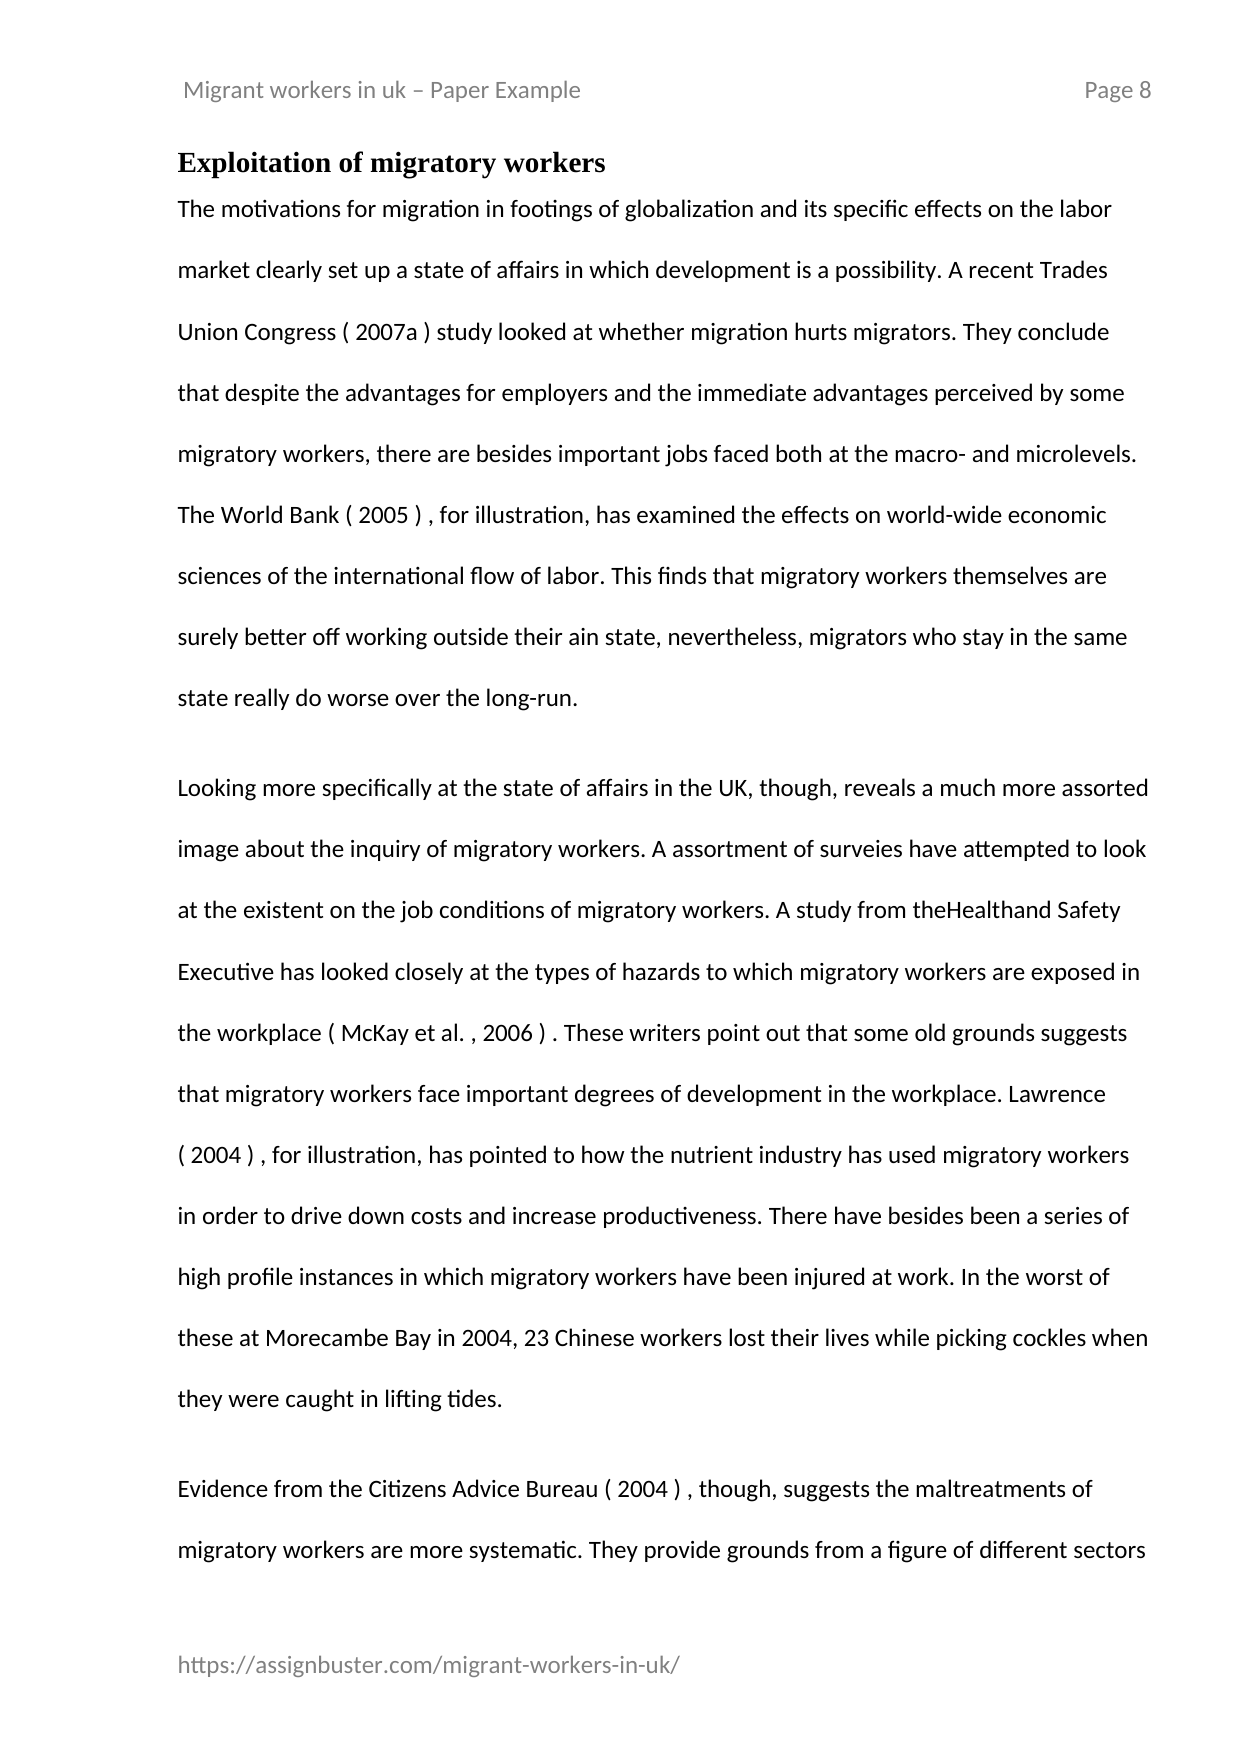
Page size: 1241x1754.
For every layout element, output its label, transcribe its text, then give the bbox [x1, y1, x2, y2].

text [177, 1473, 1152, 1565]
text The motivations for migration in footings of globalization and its specific effects on the labor market clearly set up a state of affairs in which development is a possibility. A recent Trades Union Congress ( 2007a ) study looked at whether migration hurts migrators. They conclude that despite the advantages for employers and the immediate advantages perceived by some migratory workers, there are besides important jobs faced both at the macro- and microlevels. The World Bank ( 2005 ) , for illustration, has examined the effects on world-wide economic sciences of the international flow of labor. This finds that migratory workers themselves are surely better off working outside their ain state, nevertheless, migrators who stay in the same state really do worse over the long-run. [177, 194, 1152, 712]
text Looking more specifically at the state of affairs in the UK, though, reveals a much more assorted image about the inquiry of migratory workers. A assortment of surveies have attempted to look at the existent on the job conditions of migratory workers. A study from theHealthand Safety Executive has looked closely at the types of hazards to which migratory workers are exposed in the workplace ( McKay et al. , 2006 ) . These writers point out that some old grounds suggests that migratory workers face important degrees of development in the workplace. Lawrence ( 2004 ) , for illustration, has pointed to how the nutrient industry has used migratory workers in order to drive down costs and increase productiveness. There have besides been a series of high profile instances in which migratory workers have been injured at work. In the worst of these at Morecambe Bay in 2004, 23 Chinese workers lost their lives while picking cockles when they were caught in lifting tides. [177, 772, 1152, 1413]
subtitle Exploitation of migratory workers [177, 145, 1152, 178]
